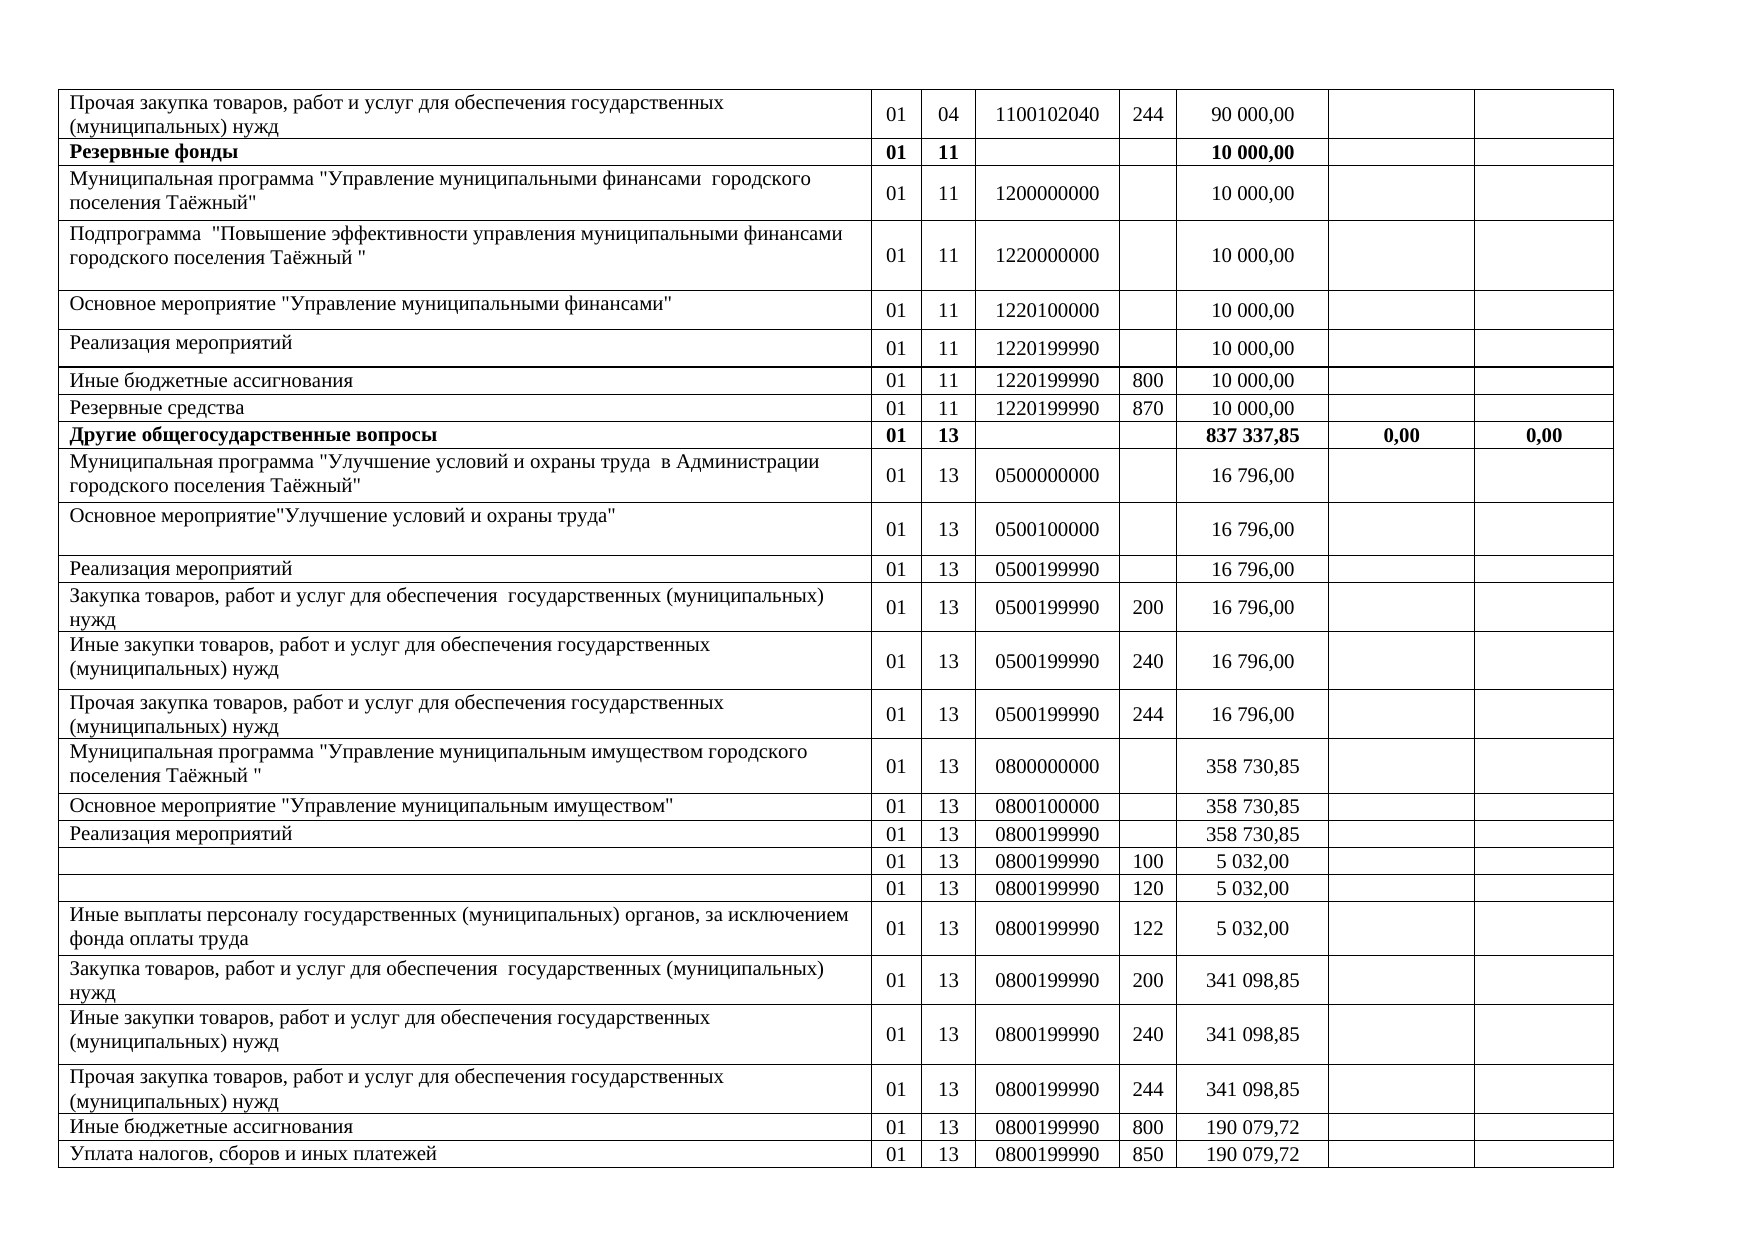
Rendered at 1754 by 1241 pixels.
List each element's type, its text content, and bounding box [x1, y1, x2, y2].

table_cell 01 [872, 956, 921, 1004]
table_cell 5 032,00 [1177, 875, 1328, 901]
table_cell [1475, 556, 1613, 582]
table_cell [1329, 556, 1474, 582]
table_cell 800 [1120, 1114, 1176, 1140]
table_cell [1329, 583, 1474, 631]
table_cell 01 [872, 422, 921, 448]
table_cell 1220100000 [976, 291, 1119, 329]
table_cell [1329, 449, 1474, 502]
table_cell Иные бюджетные ассигнования [59, 368, 871, 393]
table_cell 01 [872, 632, 921, 689]
table_cell Подпрограмма "Повышение эффективности управления муниципальными финансами городского поселения Таёжный " [59, 221, 871, 290]
table_cell 11 [922, 395, 975, 421]
table_cell 11 [922, 368, 975, 393]
table_cell [1475, 875, 1613, 901]
table_cell 11 [922, 330, 975, 366]
table_cell [1329, 739, 1474, 792]
table_cell 800 [1120, 368, 1176, 393]
table_cell 358 730,85 [1177, 739, 1328, 792]
table_cell Иные выплаты персоналу государственных (муниципальных) органов, за исключением фонда оплаты труда [59, 902, 871, 955]
table_cell [1475, 1141, 1613, 1167]
table_cell 13 [922, 422, 975, 448]
table_cell 11 [922, 139, 975, 165]
table_cell 13 [922, 875, 975, 901]
table_cell Уплата налогов, сборов и иных платежей [59, 1141, 871, 1167]
table_cell 11 [922, 166, 975, 219]
table_cell 1220199990 [976, 330, 1119, 366]
table_cell 16 796,00 [1177, 632, 1328, 689]
table_cell Закупка товаров, работ и услуг для обеспечения государственных (муниципальных) нужд [59, 956, 871, 1004]
table_cell 0500100000 [976, 503, 1119, 555]
table_cell [1475, 449, 1613, 502]
table_cell [1120, 503, 1176, 555]
table_cell [1329, 166, 1474, 219]
table_cell Основное мероприятие "Управление муниципальными финансами" [59, 291, 871, 329]
table_cell 01 [872, 690, 921, 738]
table_cell 190 079,72 [1177, 1141, 1328, 1167]
table_cell [1329, 1141, 1474, 1167]
table_cell Иные закупки товаров, работ и услуг для обеспечения государственных (муниципальных) нужд [59, 1005, 871, 1063]
table_cell [1329, 875, 1474, 901]
table_cell 0800199990 [976, 1065, 1119, 1113]
table_cell 0,00 [1329, 422, 1474, 448]
table_cell 16 796,00 [1177, 503, 1328, 555]
table_cell [1475, 221, 1613, 290]
table_cell Реализация мероприятий [59, 330, 871, 366]
table_cell [1329, 1005, 1474, 1063]
table_cell [1120, 794, 1176, 819]
table_cell [1329, 848, 1474, 874]
table_cell 01 [872, 139, 921, 165]
table_cell 01 [872, 330, 921, 366]
table_cell Прочая закупка товаров, работ и услуг для обеспечения государственных (муниципальных) нужд [59, 690, 871, 738]
table_cell 870 [1120, 395, 1176, 421]
table_cell [1329, 330, 1474, 366]
table_cell [59, 848, 871, 874]
table_cell [1475, 90, 1613, 138]
table_cell 01 [872, 90, 921, 138]
table_cell 11 [922, 291, 975, 329]
table_cell 0800199990 [976, 821, 1119, 847]
table_cell 0800100000 [976, 794, 1119, 819]
table_cell 01 [872, 1114, 921, 1140]
table_cell [1120, 556, 1176, 582]
table_cell [59, 875, 871, 901]
table_cell 240 [1120, 1005, 1176, 1063]
table_cell 5 032,00 [1177, 848, 1328, 874]
table_cell 01 [872, 1141, 921, 1167]
table_cell Основное мероприятие"Улучшение условий и охраны труда" [59, 503, 871, 555]
table_cell 1100102040 [976, 90, 1119, 138]
table_cell [1329, 395, 1474, 421]
table_cell 244 [1120, 1065, 1176, 1113]
table_cell 01 [872, 902, 921, 955]
table_cell [1475, 739, 1613, 792]
table_cell [1329, 503, 1474, 555]
table_cell 0800199990 [976, 848, 1119, 874]
table_cell 341 098,85 [1177, 1005, 1328, 1063]
table_cell 0800199990 [976, 902, 1119, 955]
table_cell Муниципальная программа "Управление муниципальным имуществом городского поселения Таёжный " [59, 739, 871, 792]
table_cell 90 000,00 [1177, 90, 1328, 138]
table_cell 1220199990 [976, 368, 1119, 393]
table_cell 10 000,00 [1177, 166, 1328, 219]
table_cell Другие общегосударственные вопросы [59, 422, 871, 448]
table_cell 13 [922, 690, 975, 738]
table_cell [1475, 1065, 1613, 1113]
table_cell 13 [922, 739, 975, 792]
table_cell [1475, 395, 1613, 421]
table_cell [1475, 139, 1613, 165]
table_cell 358 730,85 [1177, 794, 1328, 819]
table_cell 0,00 [1475, 422, 1613, 448]
table_cell 341 098,85 [1177, 956, 1328, 1004]
table_cell 10 000,00 [1177, 291, 1328, 329]
table_cell [1475, 902, 1613, 955]
table_cell Прочая закупка товаров, работ и услуг для обеспечения государственных (муниципальных) нужд [59, 90, 871, 138]
table_cell 01 [872, 875, 921, 901]
table_cell [1329, 902, 1474, 955]
table_cell 200 [1120, 956, 1176, 1004]
table_cell [1475, 794, 1613, 819]
table_cell [1475, 632, 1613, 689]
table_cell 10 000,00 [1177, 395, 1328, 421]
table_cell 0800199990 [976, 1114, 1119, 1140]
table_cell 13 [922, 794, 975, 819]
table_cell [1120, 739, 1176, 792]
table_cell 13 [922, 1005, 975, 1063]
table_cell 0800199990 [976, 1005, 1119, 1063]
table_cell 341 098,85 [1177, 1065, 1328, 1113]
table_cell [1475, 848, 1613, 874]
table_cell 04 [922, 90, 975, 138]
table_cell 0800199990 [976, 956, 1119, 1004]
table_cell 122 [1120, 902, 1176, 955]
table_cell 244 [1120, 90, 1176, 138]
table_cell 13 [922, 583, 975, 631]
table_cell 10 000,00 [1177, 221, 1328, 290]
table_cell [976, 139, 1119, 165]
table_cell 0500000000 [976, 449, 1119, 502]
table_cell 0500199990 [976, 690, 1119, 738]
table_cell Реализация мероприятий [59, 556, 871, 582]
table_cell 01 [872, 449, 921, 502]
table_cell Основное мероприятие "Управление муниципальным имуществом" [59, 794, 871, 819]
table_cell 01 [872, 503, 921, 555]
table_cell Муниципальная программа "Управление муниципальными финансами городского поселения Таёжный" [59, 166, 871, 219]
table_cell 200 [1120, 583, 1176, 631]
table_cell 13 [922, 1065, 975, 1113]
table_cell Резервные средства [59, 395, 871, 421]
table_cell Закупка товаров, работ и услуг для обеспечения государственных (муниципальных) нужд [59, 583, 871, 631]
table_cell 13 [922, 821, 975, 847]
table_cell 1220000000 [976, 221, 1119, 290]
table_cell 837 337,85 [1177, 422, 1328, 448]
table_cell [1329, 632, 1474, 689]
table_cell [1475, 368, 1613, 393]
table_cell 01 [872, 368, 921, 393]
table_cell [1329, 794, 1474, 819]
table_cell [1120, 449, 1176, 502]
table_cell 1220199990 [976, 395, 1119, 421]
table_cell [1475, 821, 1613, 847]
table_cell 244 [1120, 690, 1176, 738]
table_cell [1475, 1005, 1613, 1063]
table_cell 240 [1120, 632, 1176, 689]
table_cell 358 730,85 [1177, 821, 1328, 847]
table_cell 16 796,00 [1177, 556, 1328, 582]
table_cell 10 000,00 [1177, 330, 1328, 366]
table_cell Резервные фонды [59, 139, 871, 165]
table_cell 0500199990 [976, 556, 1119, 582]
table_cell [1475, 291, 1613, 329]
table_cell [1475, 690, 1613, 738]
table_cell Муниципальная программа "Улучшение условий и охраны труда в Администрации городского поселения Таёжный" [59, 449, 871, 502]
table_cell 190 079,72 [1177, 1114, 1328, 1140]
table_cell 16 796,00 [1177, 449, 1328, 502]
table_cell 01 [872, 739, 921, 792]
table_cell 850 [1120, 1141, 1176, 1167]
table_cell 5 032,00 [1177, 902, 1328, 955]
table_cell [1475, 583, 1613, 631]
table_cell [1329, 690, 1474, 738]
table_cell 120 [1120, 875, 1176, 901]
table_cell 01 [872, 166, 921, 219]
table_cell 0500199990 [976, 583, 1119, 631]
table_cell 10 000,00 [1177, 139, 1328, 165]
table_cell 16 796,00 [1177, 690, 1328, 738]
table_cell 01 [872, 1005, 921, 1063]
table_cell [1120, 221, 1176, 290]
table_cell 13 [922, 1141, 975, 1167]
table_cell 16 796,00 [1177, 583, 1328, 631]
table_cell Прочая закупка товаров, работ и услуг для обеспечения государственных (муниципальных) нужд [59, 1065, 871, 1113]
table_cell 13 [922, 503, 975, 555]
table_cell [1475, 330, 1613, 366]
table_cell Иные бюджетные ассигнования [59, 1114, 871, 1140]
table_cell [1329, 368, 1474, 393]
table_cell Иные закупки товаров, работ и услуг для обеспечения государственных (муниципальных) нужд [59, 632, 871, 689]
table_cell [1329, 221, 1474, 290]
table_cell [1475, 956, 1613, 1004]
table_cell [1120, 291, 1176, 329]
table_cell 13 [922, 1114, 975, 1140]
table_cell 1200000000 [976, 166, 1119, 219]
table_cell [1329, 956, 1474, 1004]
table_cell 13 [922, 449, 975, 502]
table_cell [1120, 422, 1176, 448]
table_cell 100 [1120, 848, 1176, 874]
table_cell [1475, 503, 1613, 555]
table_cell 01 [872, 221, 921, 290]
table_cell 01 [872, 848, 921, 874]
table_cell [1329, 139, 1474, 165]
table_cell 0500199990 [976, 632, 1119, 689]
table_cell 01 [872, 556, 921, 582]
table_cell [1475, 1114, 1613, 1140]
table_cell 01 [872, 1065, 921, 1113]
table_cell 13 [922, 848, 975, 874]
table_cell 01 [872, 395, 921, 421]
table_cell Реализация мероприятий [59, 821, 871, 847]
table_cell 0800000000 [976, 739, 1119, 792]
table_cell 01 [872, 583, 921, 631]
table_cell [1329, 291, 1474, 329]
table_cell 13 [922, 956, 975, 1004]
table_cell [1329, 821, 1474, 847]
table_cell 01 [872, 821, 921, 847]
table_cell 13 [922, 632, 975, 689]
table_cell [1120, 166, 1176, 219]
table_cell 13 [922, 902, 975, 955]
table_cell [1329, 1065, 1474, 1113]
table_cell [1329, 90, 1474, 138]
table_cell [1120, 821, 1176, 847]
table_cell [1475, 166, 1613, 219]
table_cell [1329, 1114, 1474, 1140]
table_cell [1120, 330, 1176, 366]
table_cell 01 [872, 794, 921, 819]
table_cell 0800199990 [976, 1141, 1119, 1167]
table_cell 0800199990 [976, 875, 1119, 901]
table_cell [1120, 139, 1176, 165]
table_cell 10 000,00 [1177, 368, 1328, 393]
table_cell 13 [922, 556, 975, 582]
table_cell 01 [872, 291, 921, 329]
table_cell [976, 422, 1119, 448]
table_cell 11 [922, 221, 975, 290]
